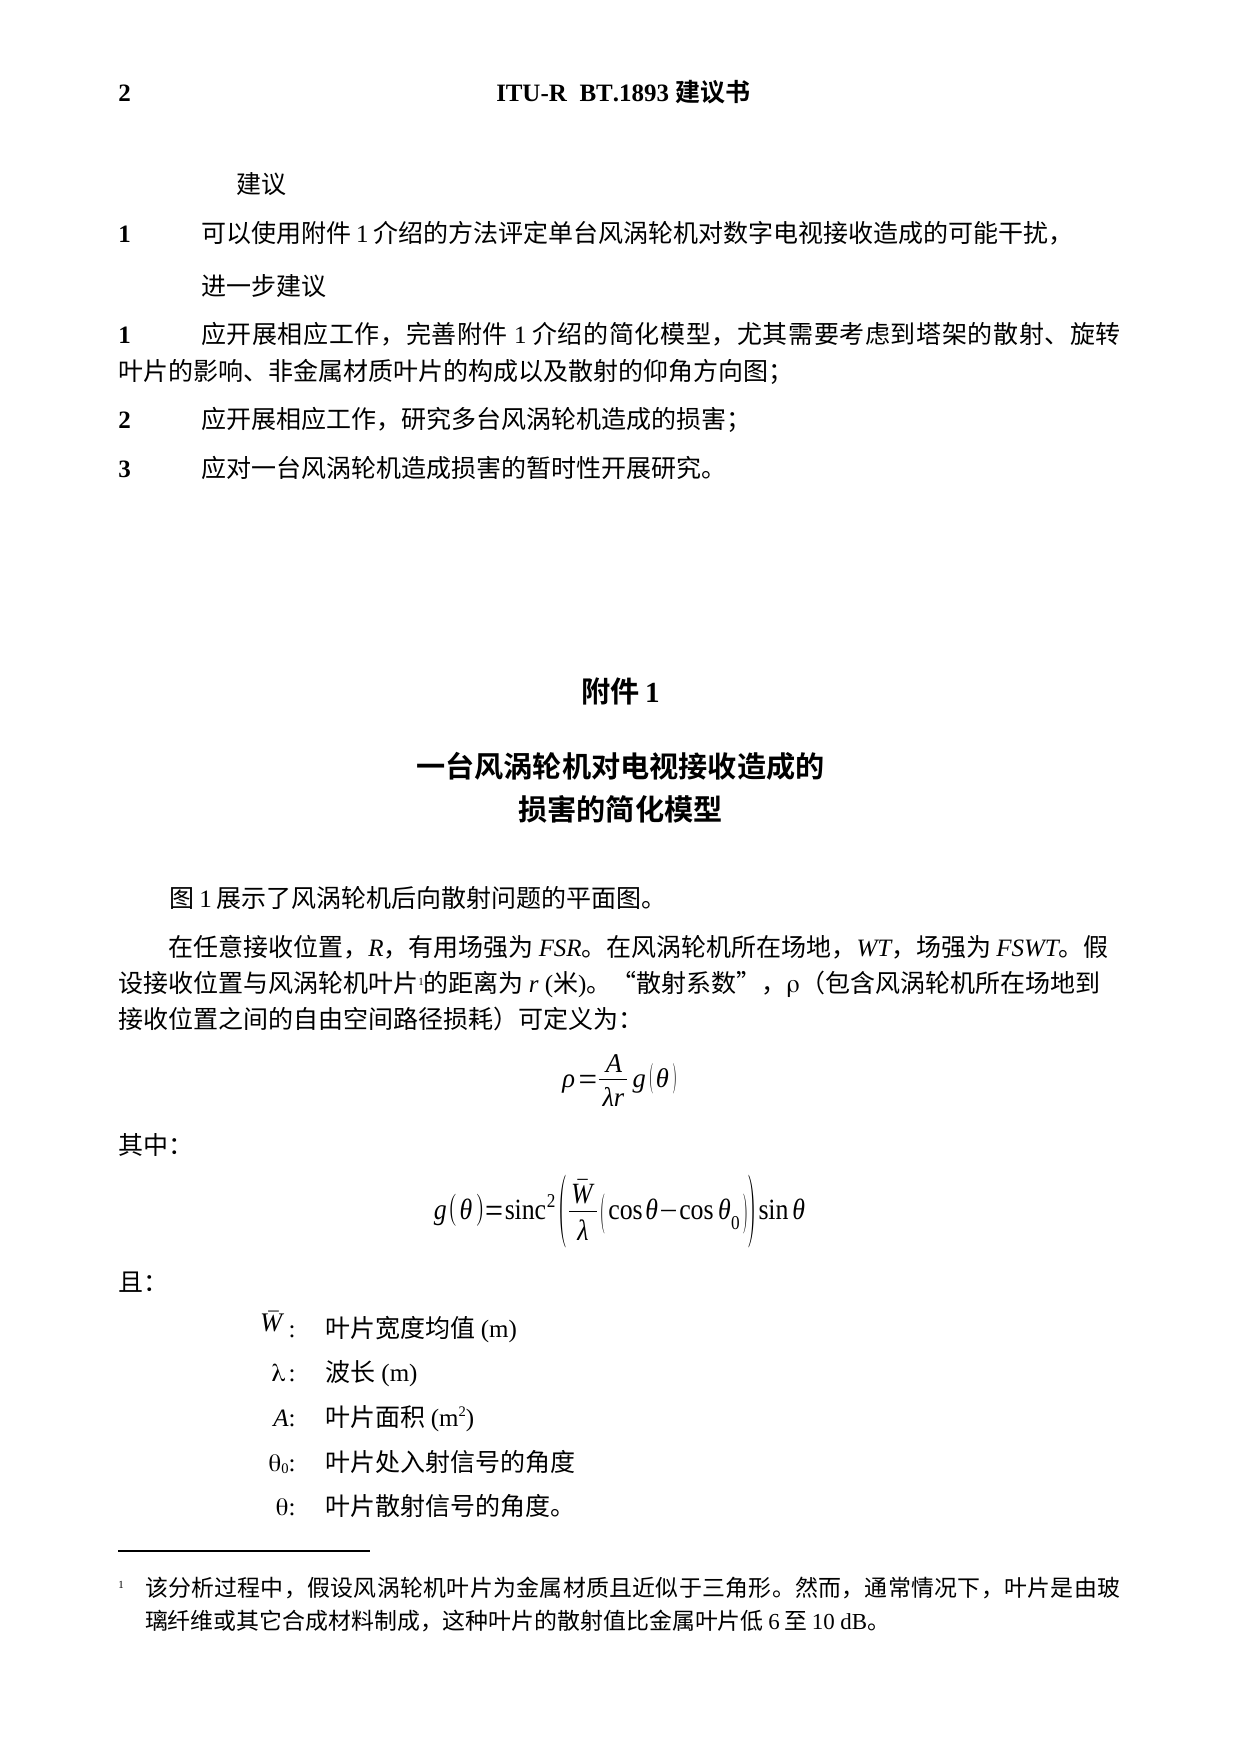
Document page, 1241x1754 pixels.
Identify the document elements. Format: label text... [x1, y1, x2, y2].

text : 波长 (m) [118, 1353, 1122, 1389]
text 3 应对一台风涡轮机造成损害的暂时性开展研究。 [118, 448, 1122, 485]
text 且： [118, 1263, 1122, 1299]
text A: 叶片面积 (m2) [118, 1397, 1122, 1434]
text 2 应开展相应工作，研究多台风涡轮机造成的损害； [118, 400, 1122, 436]
text 进一步建议 [201, 266, 1122, 302]
text 1 应开展相应工作，完善附件1介绍的简化模型，尤其需要考虑到塔架的散射、旋转叶片的影响、非金属材质叶片的构成以及散射的仰角方向图； [118, 315, 1122, 387]
title 附件1 一台风涡轮机对电视接收造成的 损害的简化模型 [118, 668, 1122, 828]
title 图1展示了风涡轮机后向散射问题的平面图。 [118, 878, 1122, 915]
text 其中： [118, 1125, 1122, 1161]
text : 叶片散射信号的角度。 [118, 1487, 1122, 1523]
text 1 可以使用附件1介绍的方法评定单台风涡轮机对数字电视接收造成的可能干扰， [118, 213, 1122, 249]
text 0: 叶片处入射信号的角度 [118, 1442, 1122, 1478]
text : 叶片宽度均值 (m) [118, 1307, 1122, 1344]
text 建议 [236, 164, 1122, 201]
text 在任意接收位置，R，有用场强为FSR。在风涡轮机所在场地，WT，场强为FSWT。假设接收位置与风涡轮机叶片的距离为r (米)。“散射系数”，（包含风涡轮机所在场地到接收位置之间的自由空间路径损耗）可定义为： [118, 927, 1122, 1036]
